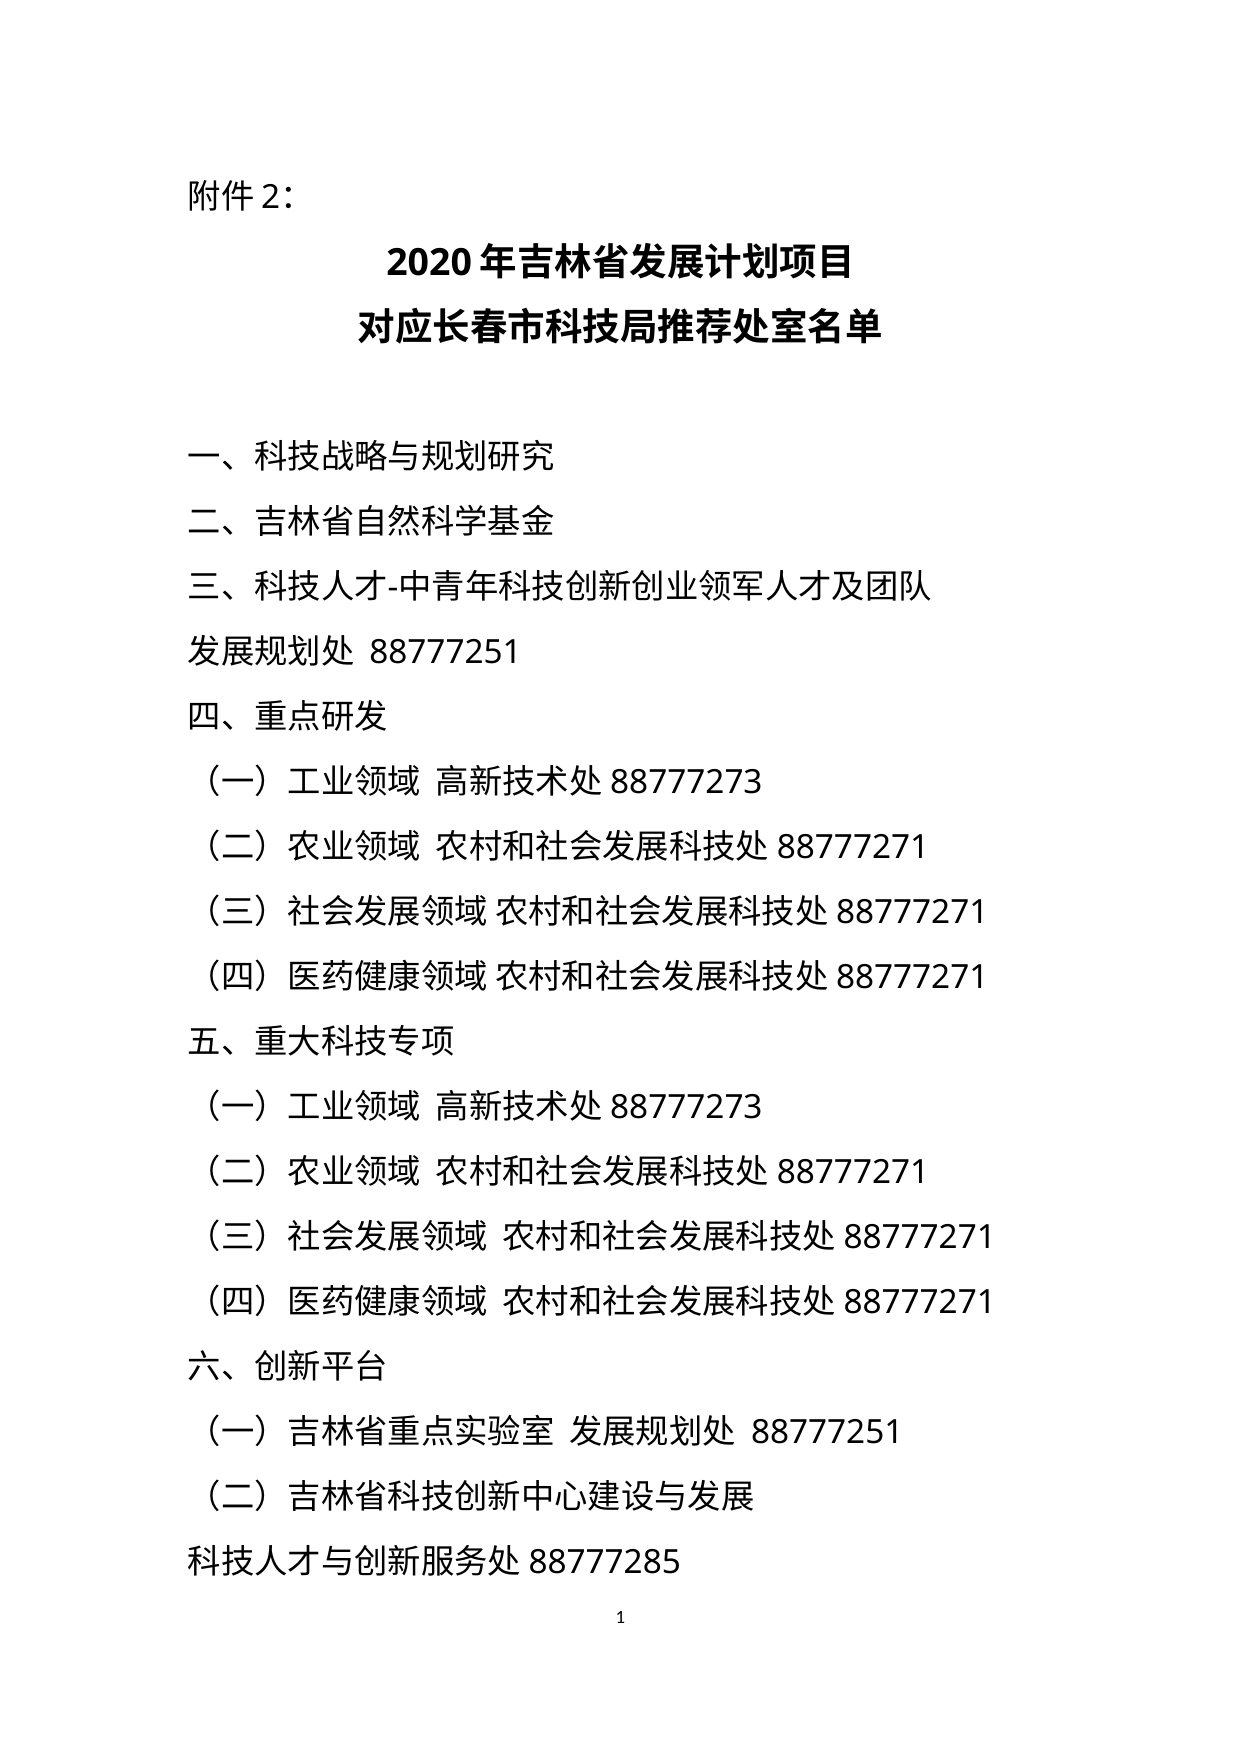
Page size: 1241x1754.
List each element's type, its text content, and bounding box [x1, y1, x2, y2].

text 科技人才与创新服务处 88777285 [187, 1527, 1053, 1592]
text （二）吉林省科技创新中心建设与发展 [187, 1462, 1053, 1527]
text 二、吉林省自然科学基金 [187, 487, 1053, 552]
text 三、科技人才-中青年科技创新创业领军人才及团队 [187, 552, 1053, 617]
text （二）农业领域 农村和社会发展科技处 88777271 [187, 1137, 1053, 1202]
text （二）农业领域 农村和社会发展科技处 88777271 [187, 812, 1053, 877]
text （三）社会发展领域 农村和社会发展科技处 88777271 [187, 1202, 1053, 1267]
text 发展规划处 88777251 [187, 617, 1053, 682]
text 2020年吉林省发展计划项目 [187, 227, 1053, 292]
text 附件2： [187, 162, 1053, 227]
text 四、重点研发 [187, 682, 1053, 747]
text 五、重大科技专项 [187, 1007, 1053, 1072]
text 对应长春市科技局推荐处室名单 [187, 292, 1053, 357]
text （四）医药健康领域 农村和社会发展科技处 88777271 [187, 942, 1053, 1007]
text （四）医药健康领域 农村和社会发展科技处 88777271 [187, 1267, 1053, 1332]
text 六、创新平台 [187, 1332, 1053, 1397]
text （三）社会发展领域 农村和社会发展科技处 88777271 [187, 877, 1053, 942]
text （一）工业领域 高新技术处 88777273 [187, 747, 1053, 812]
text （一）吉林省重点实验室 发展规划处 88777251 [187, 1397, 1053, 1462]
text 一、科技战略与规划研究 [187, 422, 1053, 487]
text （一）工业领域 高新技术处 88777273 [187, 1072, 1053, 1137]
